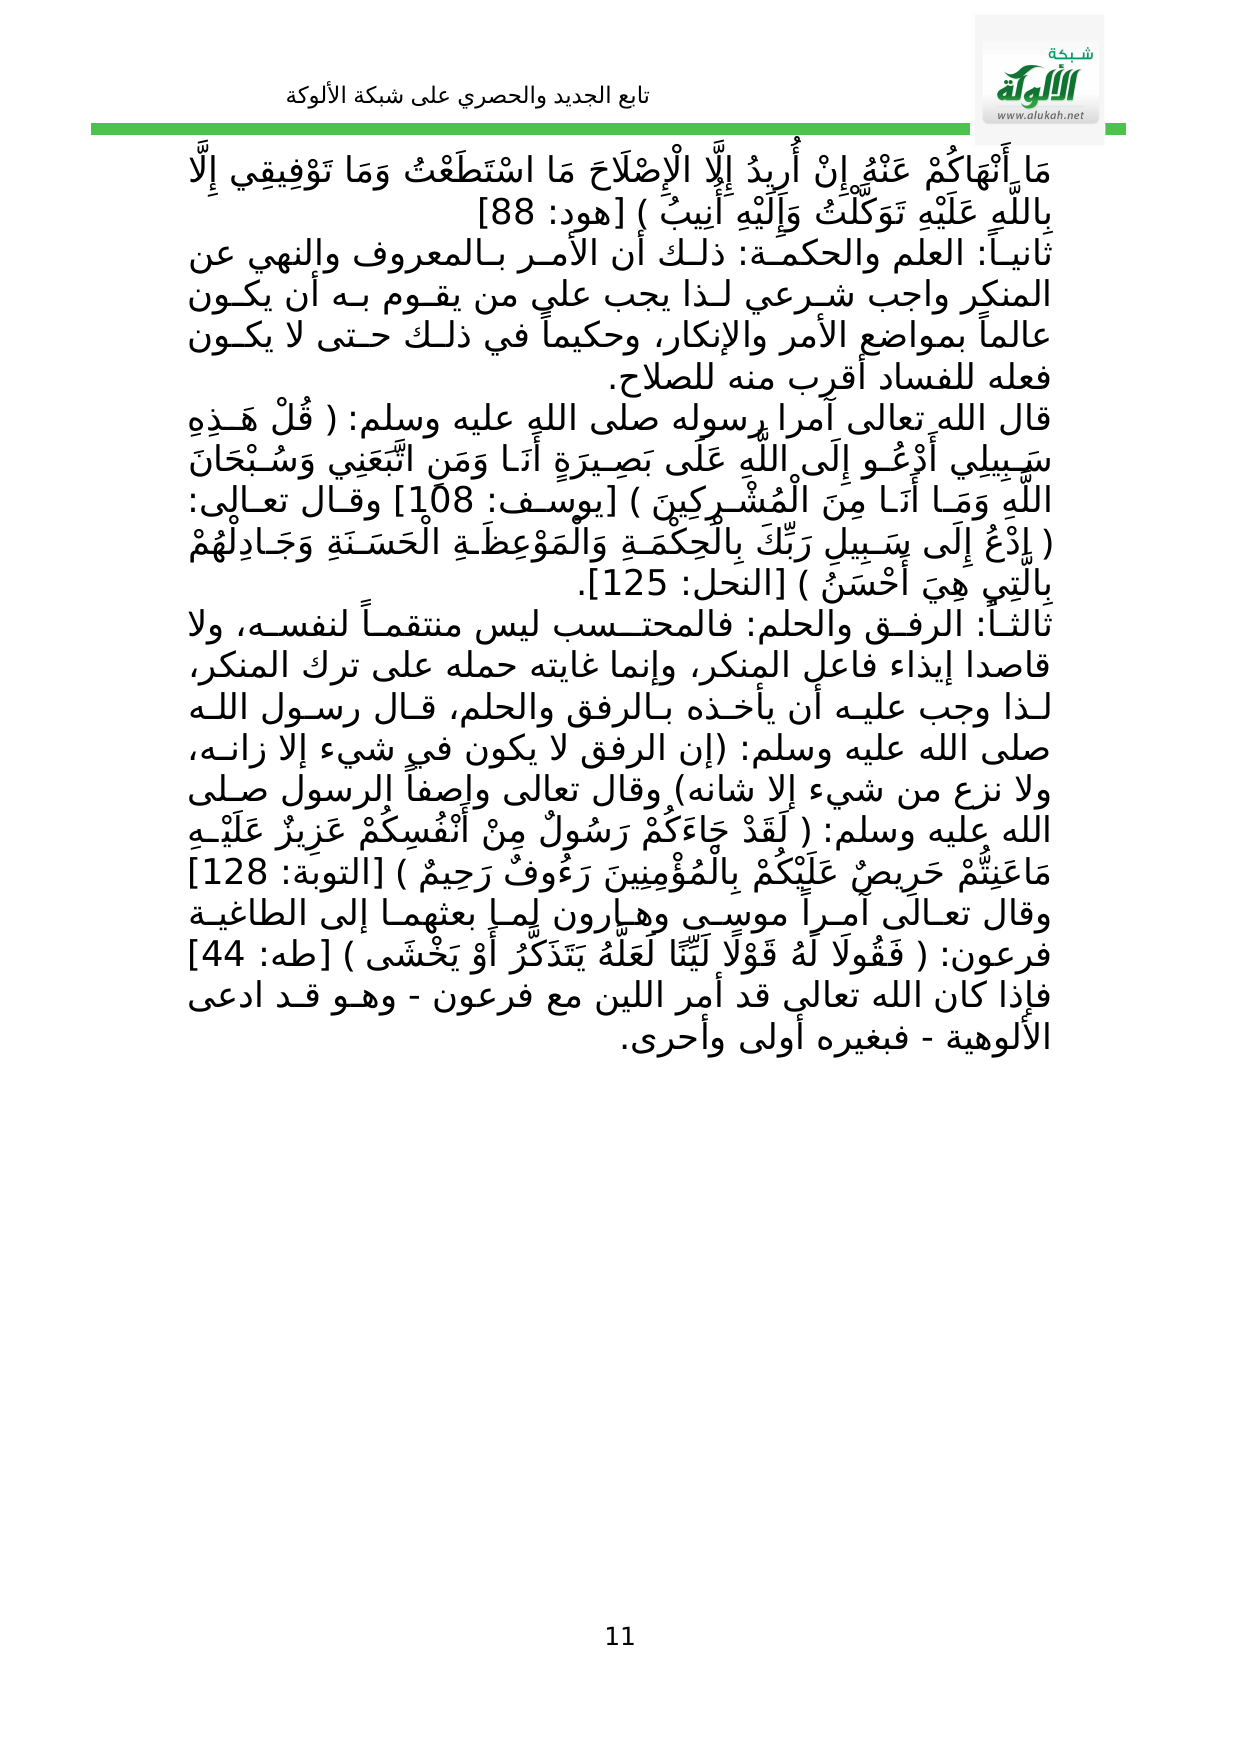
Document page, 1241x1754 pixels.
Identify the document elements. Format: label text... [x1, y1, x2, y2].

text ثالثاً: الرفق والحلم: فالمحتـسب ليس منتقماً لنفسه، ولا قاصدا إيذاء فاعل المنكر، وإنما غايته حمله على ترك المنكر، لذا وجب عليه أن يأخذه بالرفق والحلم، قال رسول الله صلى الله عليه وسلم: (إن الرفق لا يكون في شيء إلا زانه، ولا نزع من شيء إلا شانه) وقال تعالى واصفاً الرسول صلى الله عليه وسلم: ﴿ لَقَدْ جَاءَكُمْ رَسُولٌ مِنْ أَنْفُسِكُمْ عَزِيزٌ عَلَيْهِ مَاعَنِتُّمْ حَرِيصٌ عَلَيْكُمْ بِالْمُؤْمِنِينَ رَءُوفٌ رَحِيمٌ ﴾ [التوبة: 128] وقال تعالى آمراً موسى وهارون لما بعثهما إلى الطاغية فرعون: ﴿ فَقُولَا لَهُ قَوْلًا لَيِّنًا لَعَلَّهُ يَتَذَكَّرُ أَوْ يَخْشَى ﴾ [طه: 44] فإذا كان الله تعالى قد أمر اللين مع فرعون - وهو قد ادعى الألوهية - فبغيره أولى وأحرى. [187, 604, 1053, 1057]
text ثانياً: العلم والحكمة: ذلك أن الأمر بالمعروف والنهي عن المنكر واجب شرعي لذا يجب على من يقوم به أن يكون عالماً بمواضع الأمر والإنكار، وحكيماً في ذلك حتى لا يكون فعله للفساد أقرب منه للصلاح. [187, 232, 1053, 397]
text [187, 150, 1053, 232]
text قال الله تعالى آمرا رسوله صلى الله عليه وسلم: ﴿ قُلْ هَذِهِ سَبِيلِي أَدْعُو إِلَى اللَّهِ عَلَى بَصِيرَةٍ أَنَا وَمَنِ اتَّبَعَنِي وَسُبْحَانَ اللَّهِ وَمَا أَنَا مِنَ الْمُشْرِكِينَ ﴾ [يوسف: 108] وقال تعالى: ﴿ ادْعُ إِلَى سَبِيلِ رَبِّكَ بِالْحِكْمَةِ وَالْمَوْعِظَةِ الْحَسَنَةِ وَجَادِلْهُمْ بِالَّتِي هِيَ أَحْسَنُ ﴾ [النحل: 125]. [187, 397, 1053, 604]
